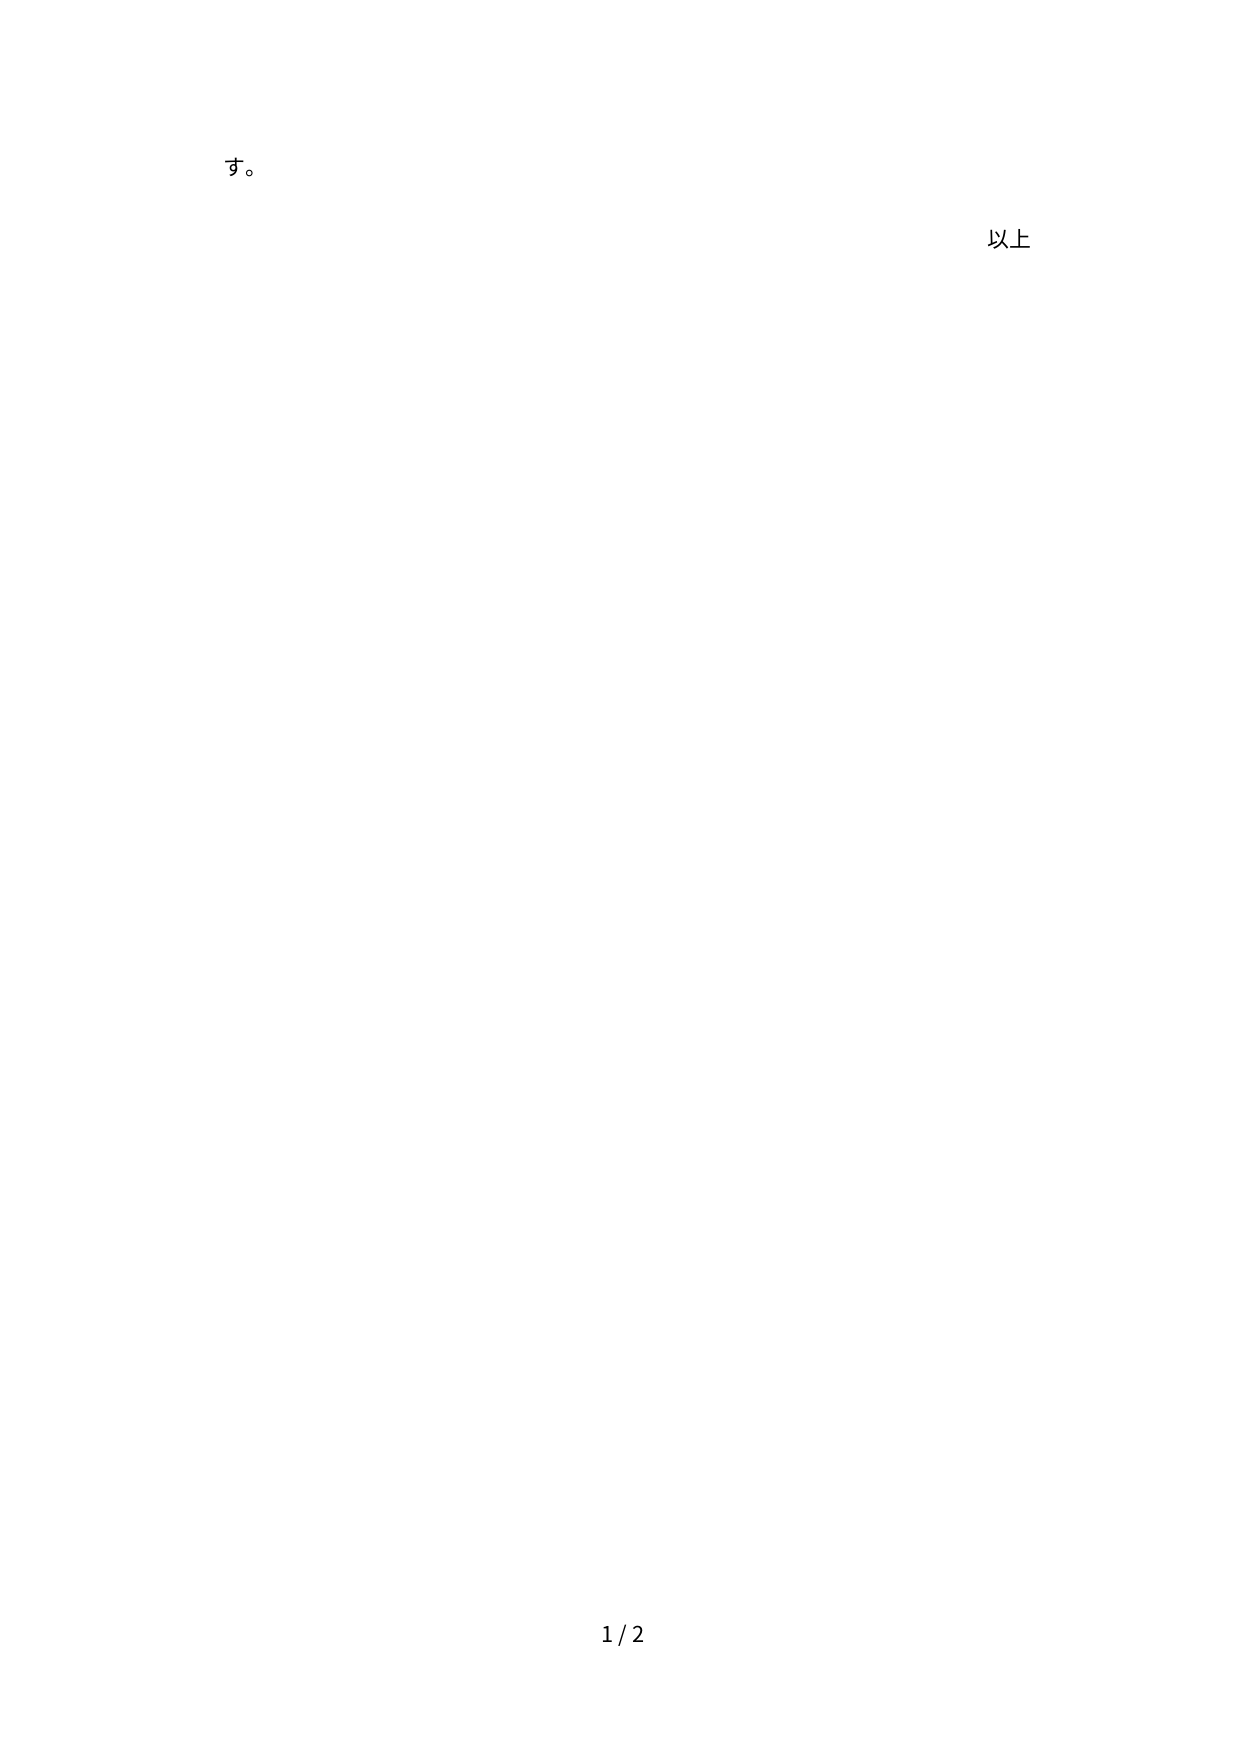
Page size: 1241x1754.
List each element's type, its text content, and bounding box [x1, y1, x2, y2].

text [224, 150, 1031, 182]
text 以上 [150, 222, 1031, 253]
